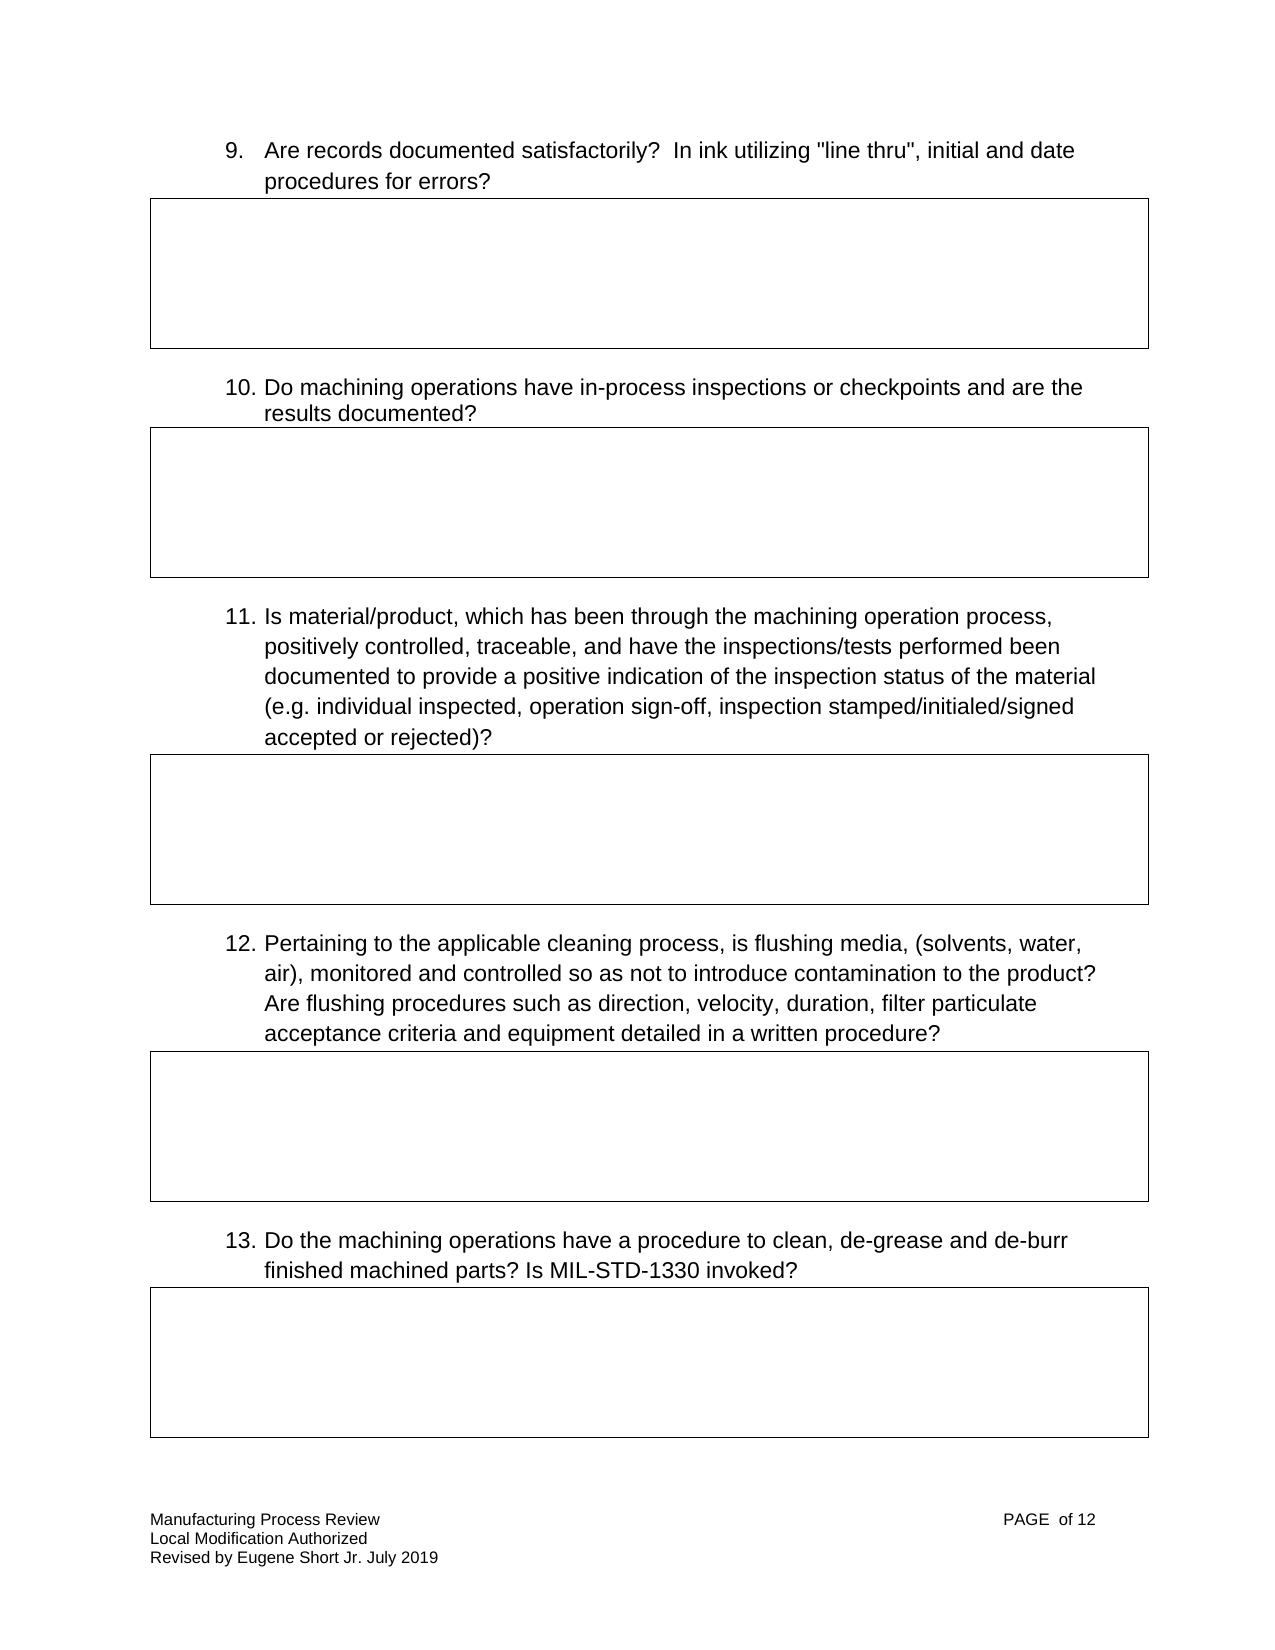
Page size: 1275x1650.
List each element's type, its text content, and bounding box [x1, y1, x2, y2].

table_header [151, 1052, 1148, 1201]
table_header [151, 1288, 1148, 1437]
table_header [151, 428, 1148, 577]
list Are records documented satisfactorily? In ink utilizing "line thru", initial and date procedures for errors? [225, 137, 1125, 194]
list Do the machining operations have a procedure to clean, de-grease and de-burr finished machined parts? Is MIL-STD-1330 invoked? [225, 1227, 1125, 1283]
list Do machining operations have in-process inspections or checkpoints and are the results documented? [225, 374, 1125, 427]
table_header [151, 199, 1148, 348]
list Is material/product, which has been through the machining operation process, positively controlled, traceable, and have the inspections/tests performed been documented to provide a positive indication of the inspection status of the material (e.g. individual inspected, operation sign-off, inspection stamped/initialed/signed accepted or rejected)? [225, 603, 1125, 750]
table_header [151, 755, 1148, 904]
list Pertaining to the applicable cleaning process, is flushing media, (solvents, water, air), monitored and controlled so as not to introduce contamination to the product? Are flushing procedures such as direction, velocity, duration, filter particulate acceptance criteria and equipment detailed in a written procedure? [225, 930, 1125, 1047]
